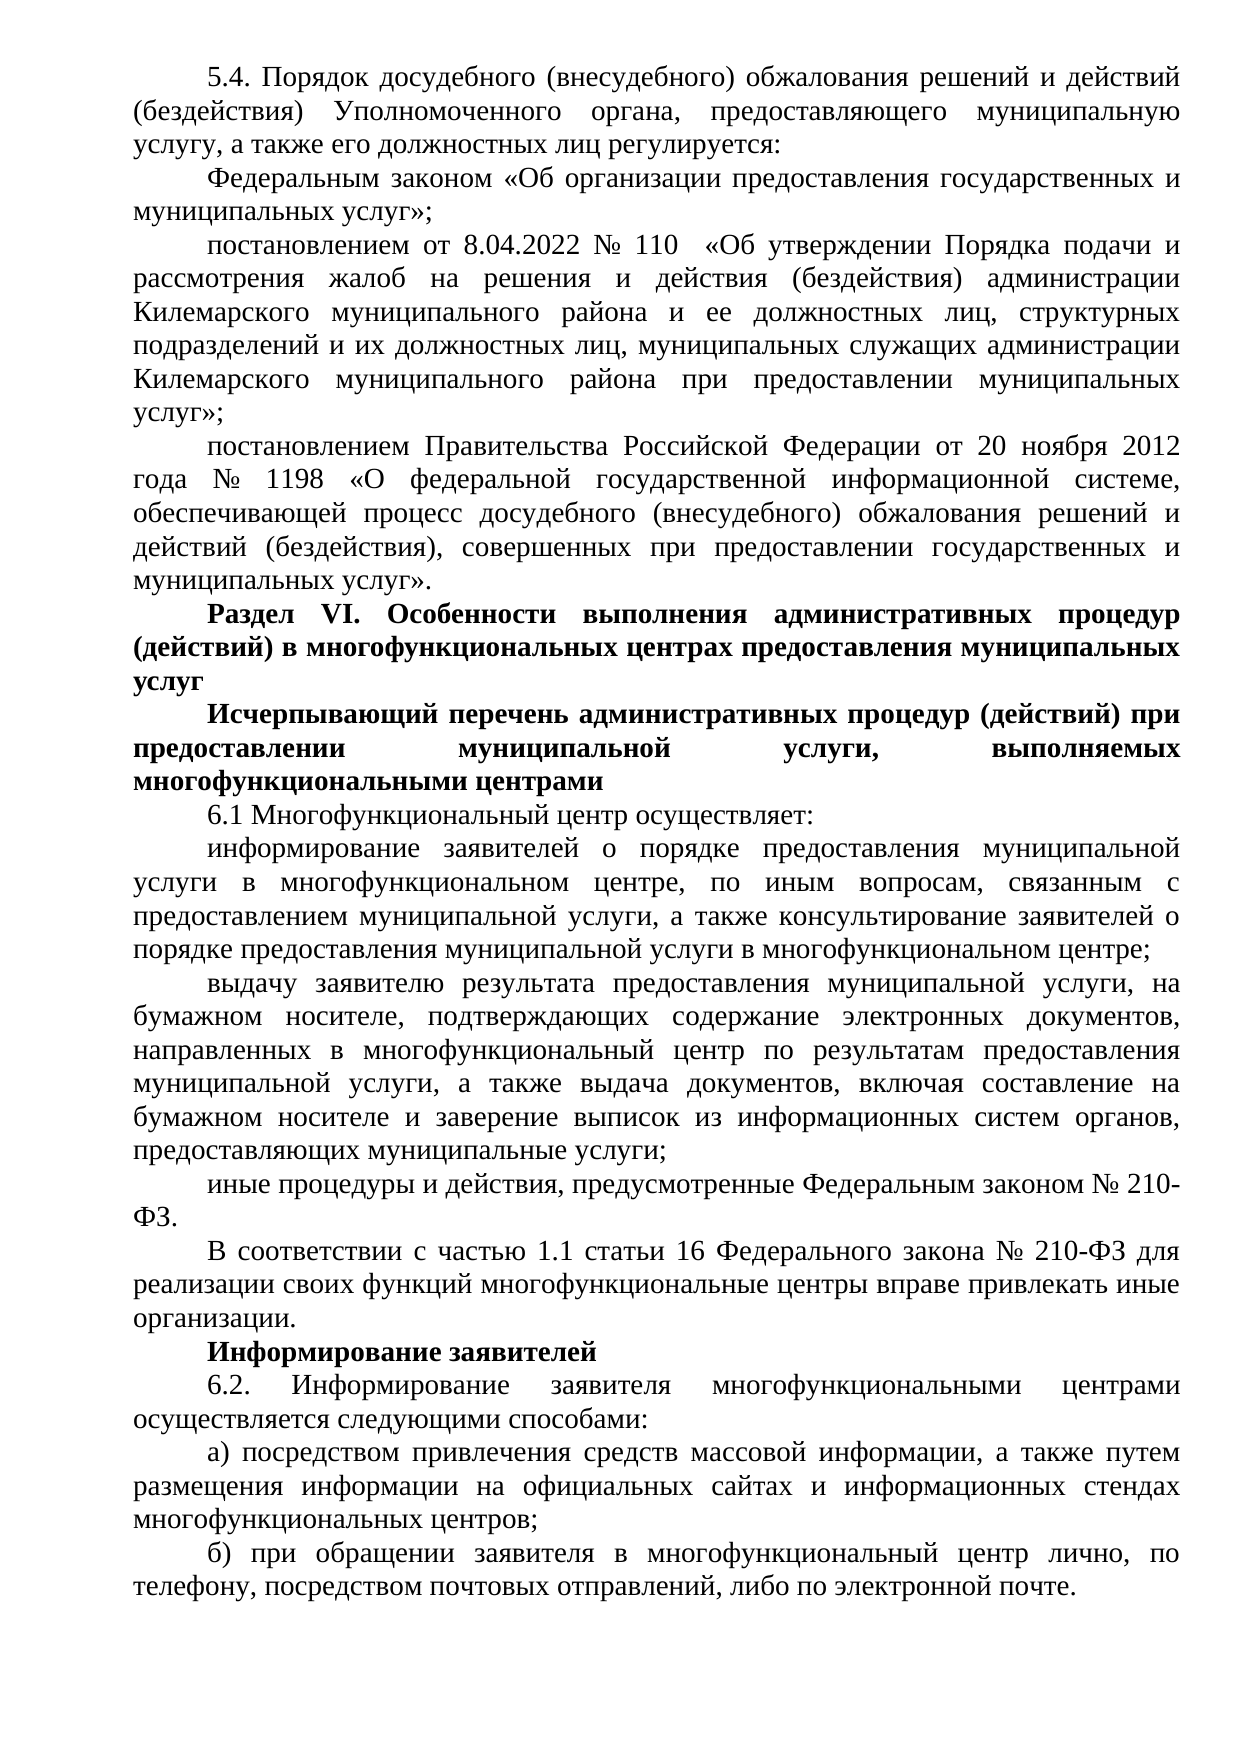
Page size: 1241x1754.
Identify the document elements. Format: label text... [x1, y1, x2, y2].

text постановлением Правительства Российской Федерации от 20 ноября 2012 года № 1198 «О федеральной государственной информационной системе, обеспечивающей процесс досудебного (внесудебного) обжалования решений и действий (бездействия), совершенных при предоставлении государственных и муниципальных услуг». [133, 428, 1181, 596]
text Исчерпывающий перечень административных процедур (действий) при предоставлении муниципальной услуги, выполняемых многофункциональными центрами [133, 696, 1181, 797]
text Федеральным законом «Об организации предоставления государственных и муниципальных услуг»; [133, 160, 1181, 227]
text а) посредством привлечения средств массовой информации, а также путем размещения информации на официальных сайтах и информационных стендах многофункциональных центров; [133, 1434, 1181, 1535]
text 6.1 Многофункциональный центр осуществляет: [133, 797, 1181, 831]
text постановлением от 8.04.2022 № 110 «Об утверждении Порядка подачи и рассмотрения жалоб на решения и действия (бездействия) администрации Килемарского муниципального района и ее должностных лиц, структурных подразделений и их должностных лиц, муниципальных служащих администрации Килемарского муниципального района при предоставлении муниципальных услуг»; [133, 227, 1181, 428]
text информирование заявителей о порядке предоставления муниципальной услуги в многофункциональном центре, по иным вопросам, связанным с предоставлением муниципальной услуги, а также консультирование заявителей о порядке предоставления муниципальной услуги в многофункциональном центре; [133, 831, 1181, 965]
text б) при обращении заявителя в многофункциональный центр лично, по телефону, посредством почтовых отправлений, либо по электронной почте. [133, 1535, 1181, 1602]
text 5.4. Порядок досудебного (внесудебного) обжалования решений и действий (бездействия) Уполномоченного органа, предоставляющего муниципальную услугу, а также его должностных лиц регулируется: [133, 59, 1181, 160]
text иные процедуры и действия, предусмотренные Федеральным законом № 210-ФЗ. [133, 1166, 1181, 1233]
text 6.2. Информирование заявителя многофункциональными центрами осуществляется следующими способами: [133, 1367, 1181, 1434]
text В соответствии с частью 1.1 статьи 16 Федерального закона № 210-ФЗ для реализации своих функций многофункциональные центры вправе привлекать иные организации. [133, 1233, 1181, 1334]
text Раздел VI. Особенности выполнения административных процедур (действий) в многофункциональных центрах предоставления муниципальных услуг [133, 596, 1181, 696]
text Информирование заявителей [133, 1334, 1181, 1367]
text выдачу заявителю результата предоставления муниципальной услуги, на бумажном носителе, подтверждающих содержание электронных документов, направленных в многофункциональный центр по результатам предоставления муниципальной услуги, а также выдача документов, включая составление на бумажном носителе и заверение выписок из информационных систем органов, предоставляющих муниципальные услуги; [133, 965, 1181, 1166]
